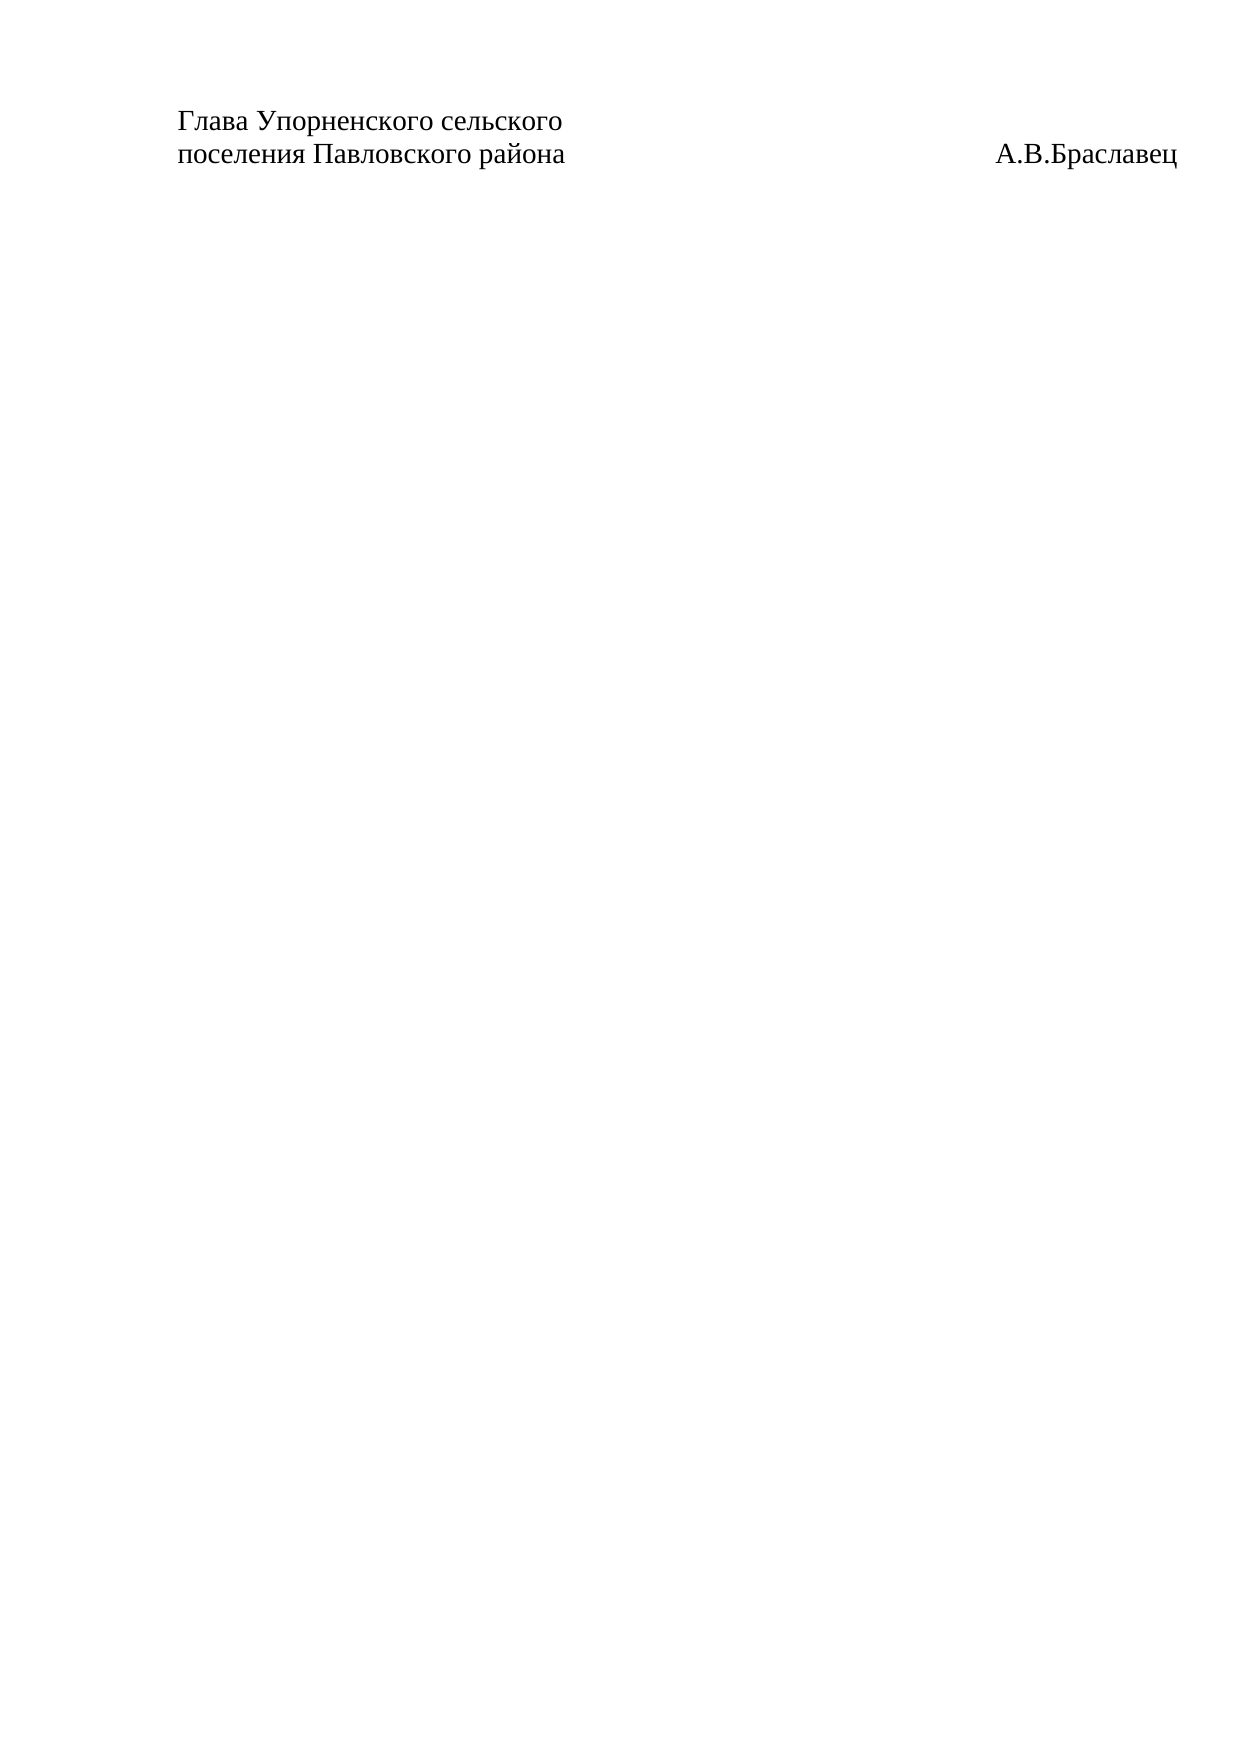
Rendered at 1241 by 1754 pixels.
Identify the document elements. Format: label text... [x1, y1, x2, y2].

text поселения Павловского района А.В.Браславец [177, 136, 1181, 170]
text Глава Упорненского сельского [177, 103, 1181, 136]
